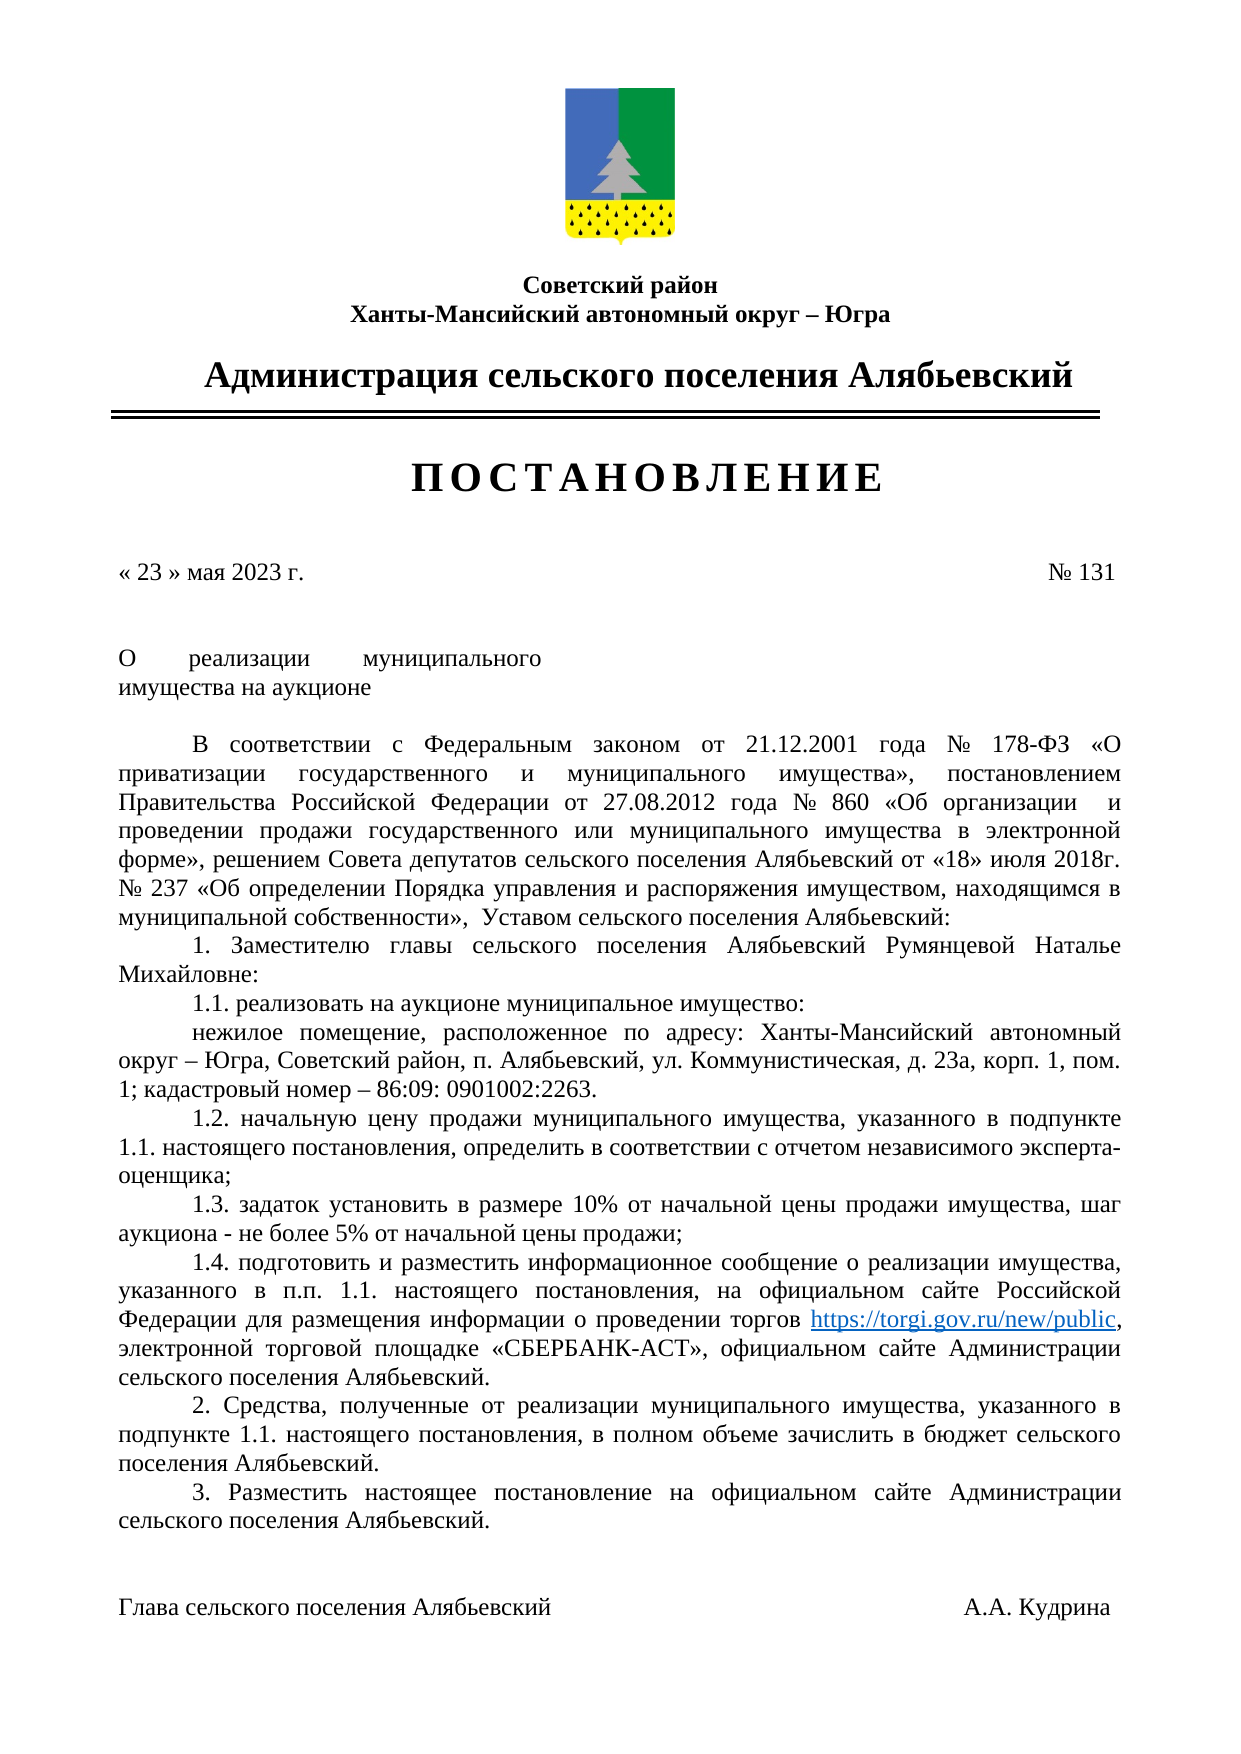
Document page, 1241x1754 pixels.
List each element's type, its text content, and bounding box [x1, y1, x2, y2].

text нежилое помещение, расположенное по адресу: Ханты-Мансийский автономный округ – Югра, Советский район, п. Алябьевский, ул. Коммунистическая, д. 23а, корп. 1, пом. 1; кадастровый номер – 86:09: 0901002:2263. [118, 1017, 1122, 1103]
text 1.4. подготовить и разместить информационное сообщение о реализации имущества, указанного в п.п. 1.1. настоящего постановления, на официальном сайте Российской Федерации для размещения информации о проведении торгов https://torgi.gov.ru/new/public, электронной торговой площадке «СБЕРБАНК-АСТ», официальном сайте Администрации сельского поселения Алябьевский. [118, 1247, 1122, 1391]
text 1.3. задаток установить в размере 10% от начальной цены продажи имущества, шаг аукциона - не более 5% от начальной цены продажи; [118, 1189, 1122, 1247]
text Ханты-Мансийский автономный округ – Югра [118, 299, 1122, 327]
text О реализации муниципального имущества на аукционе [118, 643, 542, 701]
text Администрация сельского поселения Алябьевский [118, 352, 1122, 396]
picture [565, 88, 675, 245]
text 3. Разместить настоящее постановление на официальном сайте Администрации сельского поселения Алябьевский. [118, 1477, 1122, 1534]
text В соответствии с Федеральным законом от 21.12.2001 года № 178-ФЗ «О приватизации государственного и муниципального имущества», постановлением Правительства Российской Федерации от 27.08.2012 года № 860 «Об организации и проведении продажи государственного или муниципального имущества в электронной форме», решением Совета депутатов сельского поселения Алябьевский от «18» июля 2018г. № 237 «Об определении Порядка управления и распоряжения имуществом, находящимся в муниципальной собственности», Уставом сельского поселения Алябьевский: [118, 729, 1122, 931]
text Глава сельского поселения Алябьевский А.А. Кудрина [118, 1592, 1122, 1621]
text Советский район [118, 270, 1122, 299]
table_header ПОСТАНОВЛЕНИЕ [111, 419, 1100, 501]
text « 23 » мая 2023 г. № 131 [118, 557, 1122, 586]
text 1.1. реализовать на аукционе муниципальное имущество: [118, 988, 1122, 1017]
text 1. Заместителю главы сельского поселения Алябьевский Румянцевой Наталье Михайловне: [118, 931, 1122, 988]
text 2. Средства, полученные от реализации муниципального имущества, указанного в подпункте 1.1. настоящего постановления, в полном объеме зачислить в бюджет сельского поселения Алябьевский. [118, 1391, 1122, 1477]
text 1.2. начальную цену продажи муниципального имущества, указанного в подпункте 1.1. настоящего постановления, определить в соответствии с отчетом независимого эксперта-оценщика; [118, 1103, 1122, 1189]
